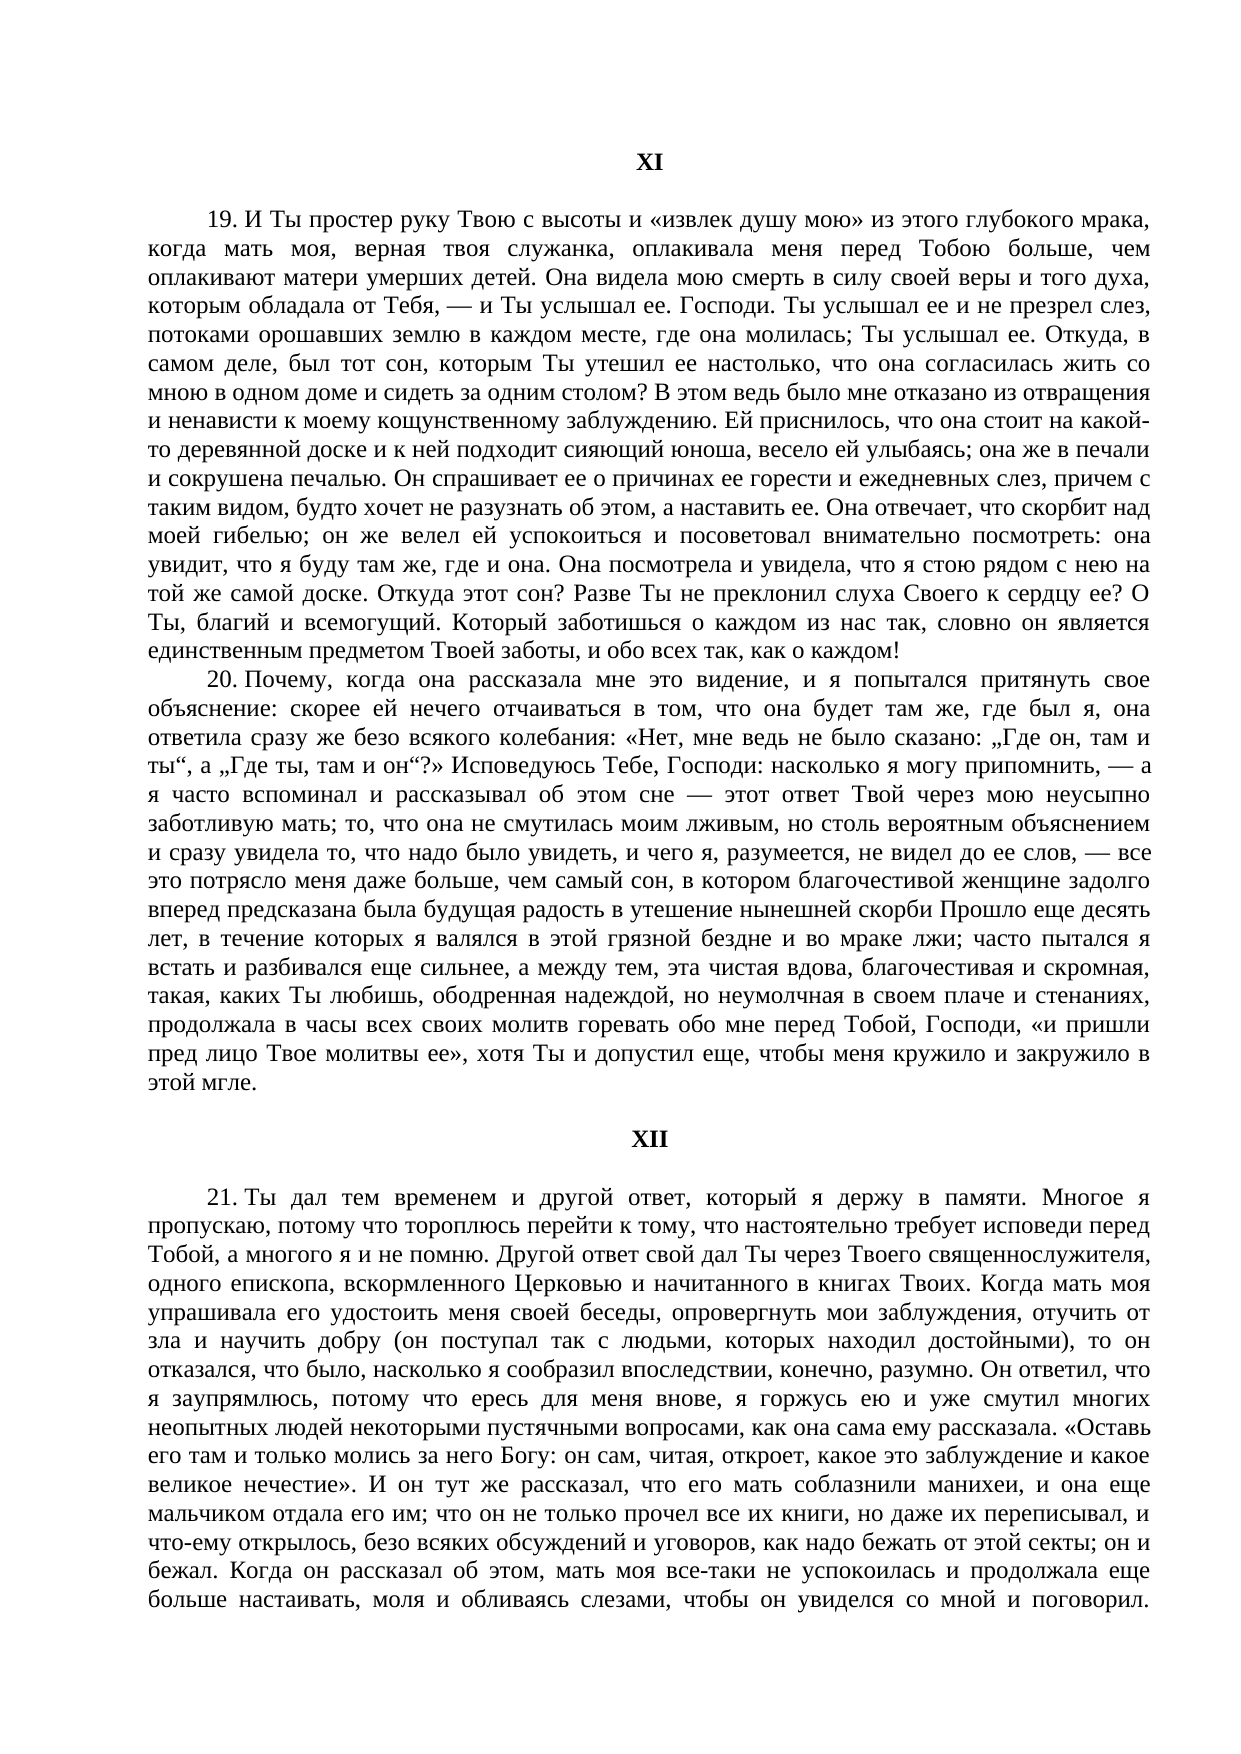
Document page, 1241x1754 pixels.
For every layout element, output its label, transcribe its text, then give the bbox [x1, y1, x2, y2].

text 19. И Ты простер руку Твою с высоты и «извлек душу мою» из этого глубокого мрака, когда мать моя, верная твоя служанка, оплакивала меня перед Тобою больше, чем оплакивают матери умерших детей. Она видела мою смерть в силу своей веры и того духа, которым обладала от Тебя, — и Ты услышал ее. Господи. Ты услышал ее и не презрел слез, потоками орошавших землю в каждом месте, где она молилась; Ты услышал ее. Откуда, в самом деле, был тот сон, которым Ты утешил ее настолько, что она согласилась жить со мною в одном доме и сидеть за одним столом? В этом ведь было мне отказано из отвращения и ненависти к моему кощунственному заблуждению. Ей приснилось, что она стоит на какой-то деревянной доске и к ней подходит сияющий юноша, весело ей улыбаясь; она же в печали и сокрушена печалью. Он спрашивает ее о причинах ее горести и ежедневных слез, причем с таким видом, будто хочет не разузнать об этом, а наставить ее. Она отвечает, что скорбит над моей гибелью; он же велел ей успокоиться и посоветовал внимательно посмотреть: она увидит, что я буду там же, где и она. Она посмотрела и увидела, что я стою рядом с нею на той же самой доске. Откуда этот сон? Разве Ты не преклонил слуха Своего к сердцу ее? О Ты, благий и всемогущий. Который заботишься о каждом из нас так, словно он является единственным предметом Твоей заботы, и обо всех так, как о каждом! [148, 204, 1152, 664]
text 20. Почему, когда она рассказала мне это видение, и я попытался притянуть свое объяснение: скорее ей нечего отчаиваться в том, что она будет там же, где был я, она ответила сразу же безо всякого колебания: «Нет, мне ведь не было сказано: „Где он, там и ты“, а „Где ты, там и он“?» Исповедуюсь Тебе, Господи: насколько я могу припомнить, — а я часто вспоминал и рассказывал об этом сне — этот ответ Твой через мою неусыпно заботливую мать; то, что она не смутилась моим лживым, но столь вероятным объяснением и сразу увидела то, что надо было увидеть, и чего я, разумеется, не видел до ее слов, — все это потрясло меня даже больше, чем самый сон, в котором благочестивой женщине задолго вперед предсказана была будущая радость в утешение нынешней скорби Прошло еще десять лет, в течение которых я валялся в этой грязной бездне и во мраке лжи; часто пытался я встать и разбивался еще сильнее, а между тем, эта чистая вдова, благочестивая и скромная, такая, каких Ты любишь, ободренная надеждой, но неумолчная в своем плаче и стенаниях, продолжала в часы всех своих молитв горевать обо мне перед Тобой, Господи, «и пришли пред лицо Твое молитвы ее», хотя Ты и допустил еще, чтобы меня кружило и закружило в этой мгле. [148, 664, 1152, 1096]
subtitle XII [148, 1124, 1152, 1153]
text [148, 1182, 1152, 1613]
subtitle XI [148, 147, 1152, 176]
